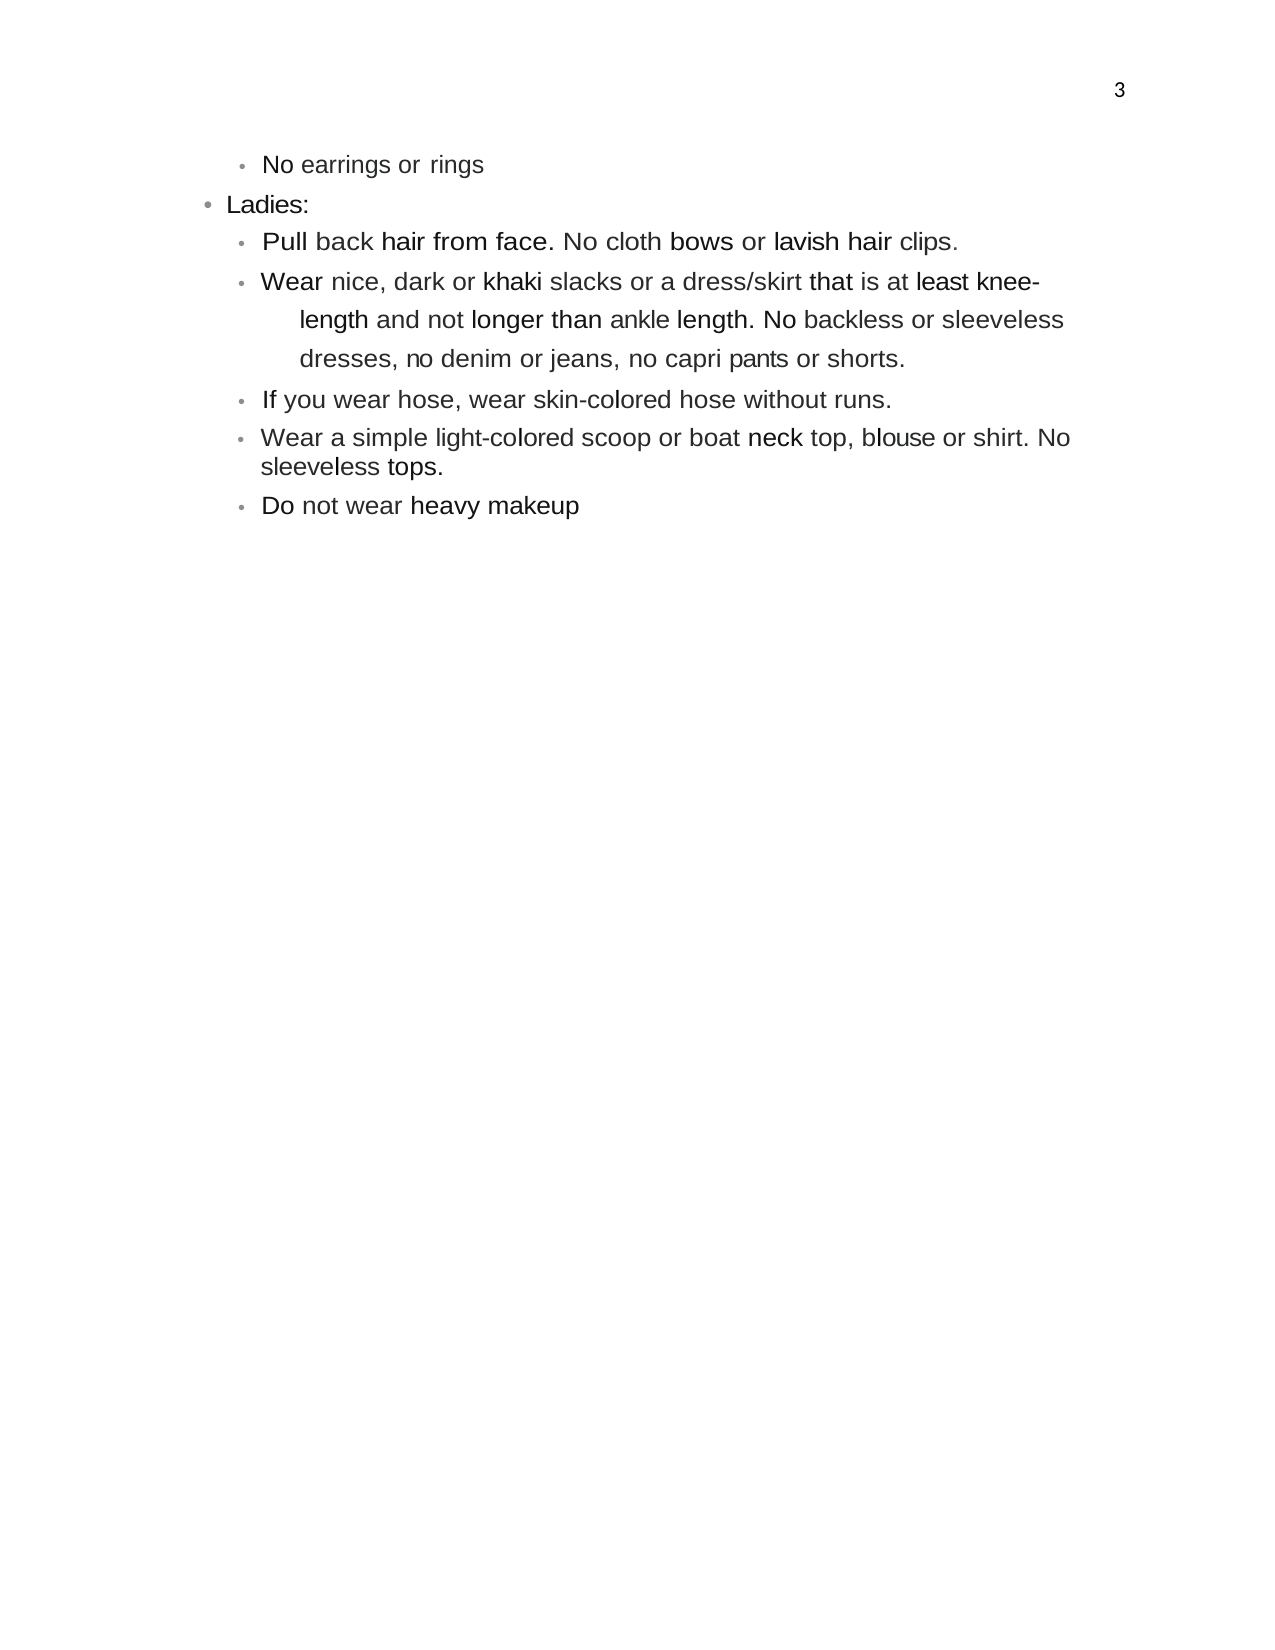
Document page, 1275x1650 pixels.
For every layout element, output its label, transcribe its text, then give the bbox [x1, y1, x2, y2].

list Do not wear heavy makeup [238, 491, 1125, 519]
list Wear a simple light-colored scoop or boat neck top, blouse or shirt. No sleeveless tops. [237, 423, 1125, 481]
list No earrings or rings [238, 150, 1125, 179]
list Wear nice, dark or khaki slacks or a dress/skirt that is at least knee-length and not longer than ankle length. No backless or sleeveless dresses, no denim or jeans, no capri pants or shorts. [238, 267, 1078, 373]
list Pull back hair from face. No cloth bows or lavish hair clips. [238, 227, 1125, 256]
list If you wear hose, wear skin-colored hose without runs. [238, 386, 1125, 414]
list Ladies: [203, 190, 1125, 219]
